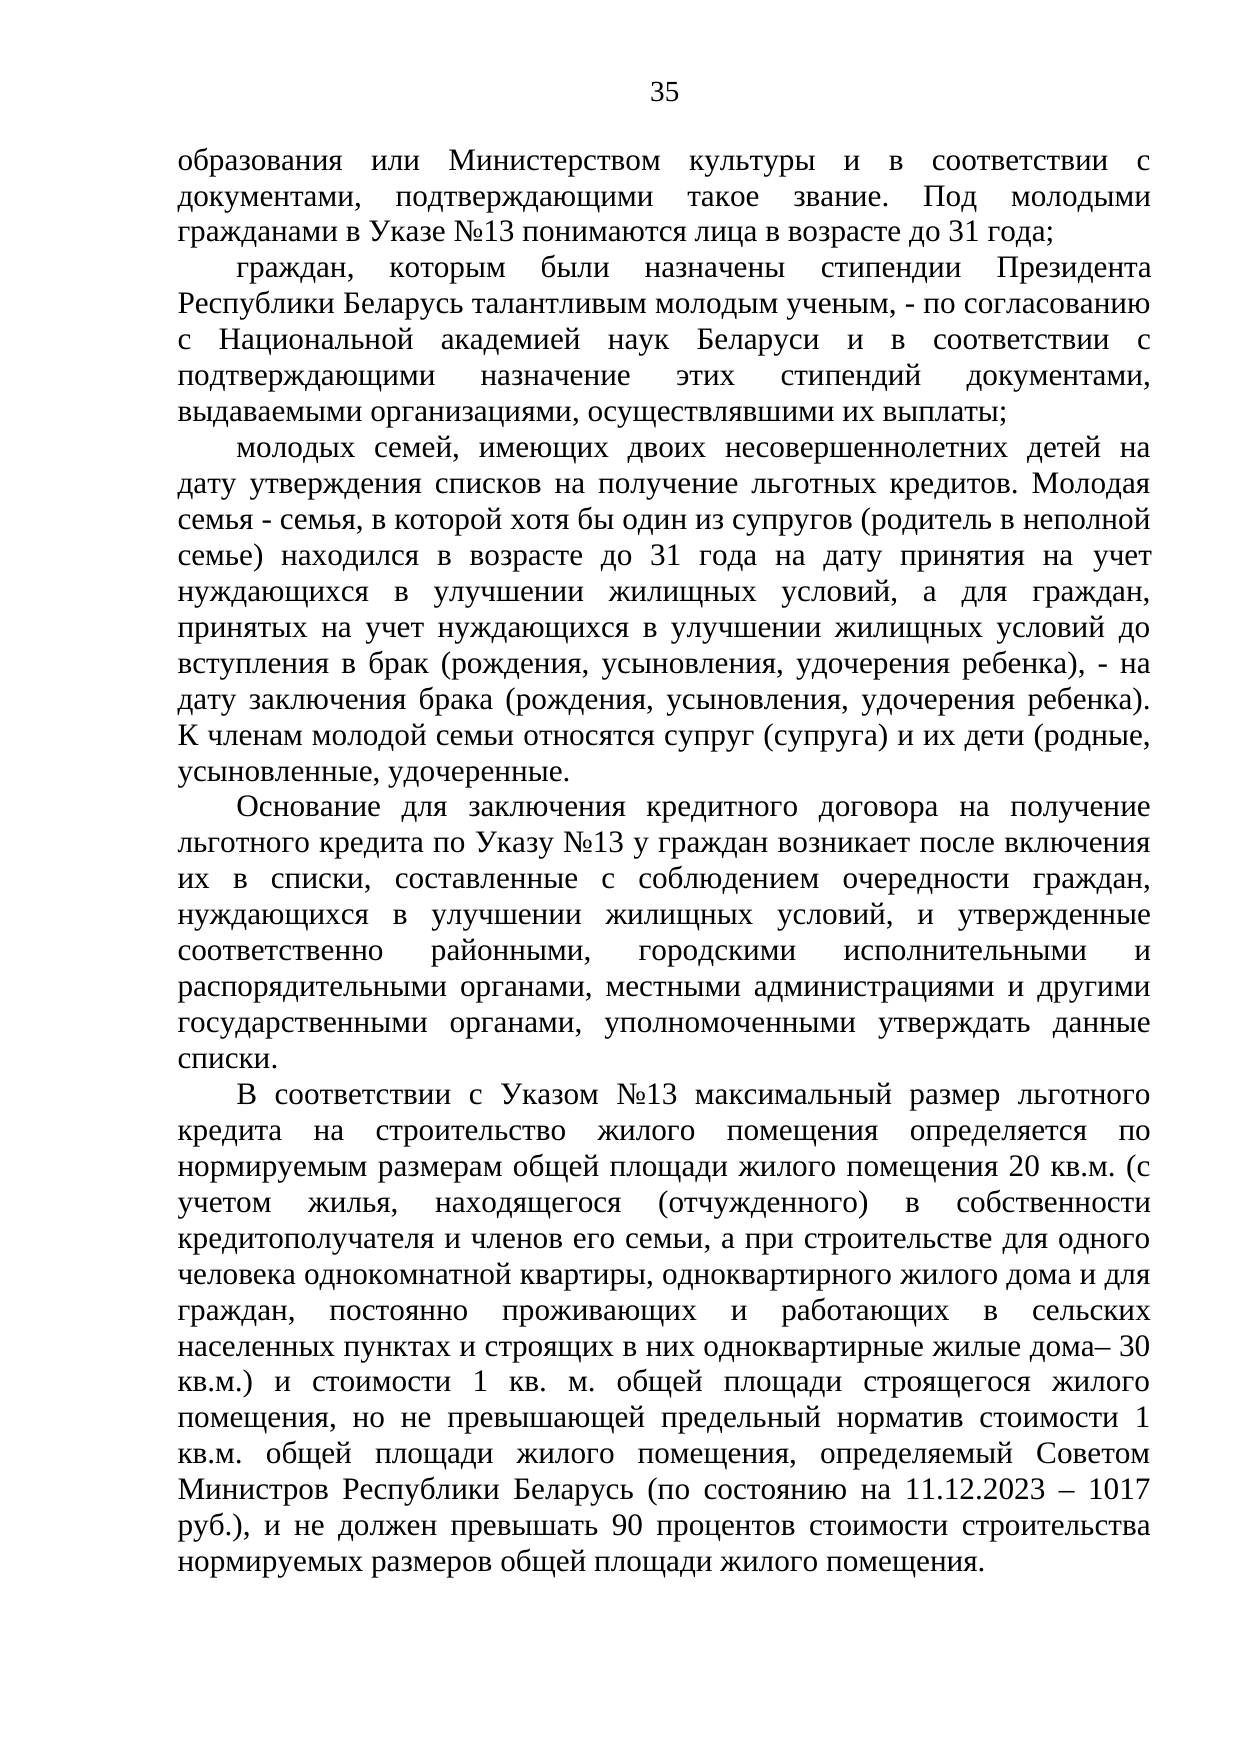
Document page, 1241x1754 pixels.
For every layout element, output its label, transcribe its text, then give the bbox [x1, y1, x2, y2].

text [177, 141, 1152, 249]
text граждан, которым были назначены стипендии Президента Республики Беларусь талантливым молодым ученым, - по согласованию с Национальной академией наук Беларуси и в соответствии с подтверждающими назначение этих стипендий документами, выдаваемыми организациями, осуществлявшими их выплаты; [177, 249, 1152, 428]
text В соответствии с Указом №13 максимальный размер льготного кредита на строительство жилого помещения определяется по нормируемым размерам общей площади жилого помещения 20 кв.м. (с учетом жилья, находящегося (отчужденного) в собственности кредитополучателя и членов его семьи, а при строительстве для одного человека однокомнатной квартиры, одноквартирного жилого дома и для граждан, постоянно проживающих и работающих в сельских населенных пунктах и строящих в них одноквартирные жилые дома– 30 кв.м.) и стоимости 1 кв. м. общей площади строящегося жилого помещения, но не превышающей предельный норматив стоимости 1 кв.м. общей площади жилого помещения, определяемый Советом Министров Республики Беларусь (по состоянию на 11.12.2023 – 1017 руб.), и не должен превышать 90 процентов стоимости строительства нормируемых размеров общей площади жилого помещения. [177, 1075, 1152, 1578]
text Основание для заключения кредитного договора на получение льготного кредита по Указу №13 у граждан возникает после включения их в списки, составленные с соблюдением очередности граждан, нуждающихся в улучшении жилищных условий, и утвержденные соответственно районными, городскими исполнительными и распорядительными органами, местными администрациями и другими государственными органами, уполномоченными утверждать данные списки. [177, 788, 1152, 1075]
text молодых семей, имеющих двоих несовершеннолетних детей на дату утверждения списков на получение льготных кредитов. Молодая семья - семья, в которой хотя бы один из супругов (родитель в неполной семье) находился в возрасте до 31 года на дату принятия на учет нуждающихся в улучшении жилищных условий, а для граждан, принятых на учет нуждающихся в улучшении жилищных условий до вступления в брак (рождения, усыновления, удочерения ребенка), - на дату заключения брака (рождения, усыновления, удочерения ребенка). К членам молодой семьи относятся супруг (супруга) и их дети (родные, усыновленные, удочеренные. [177, 428, 1152, 788]
